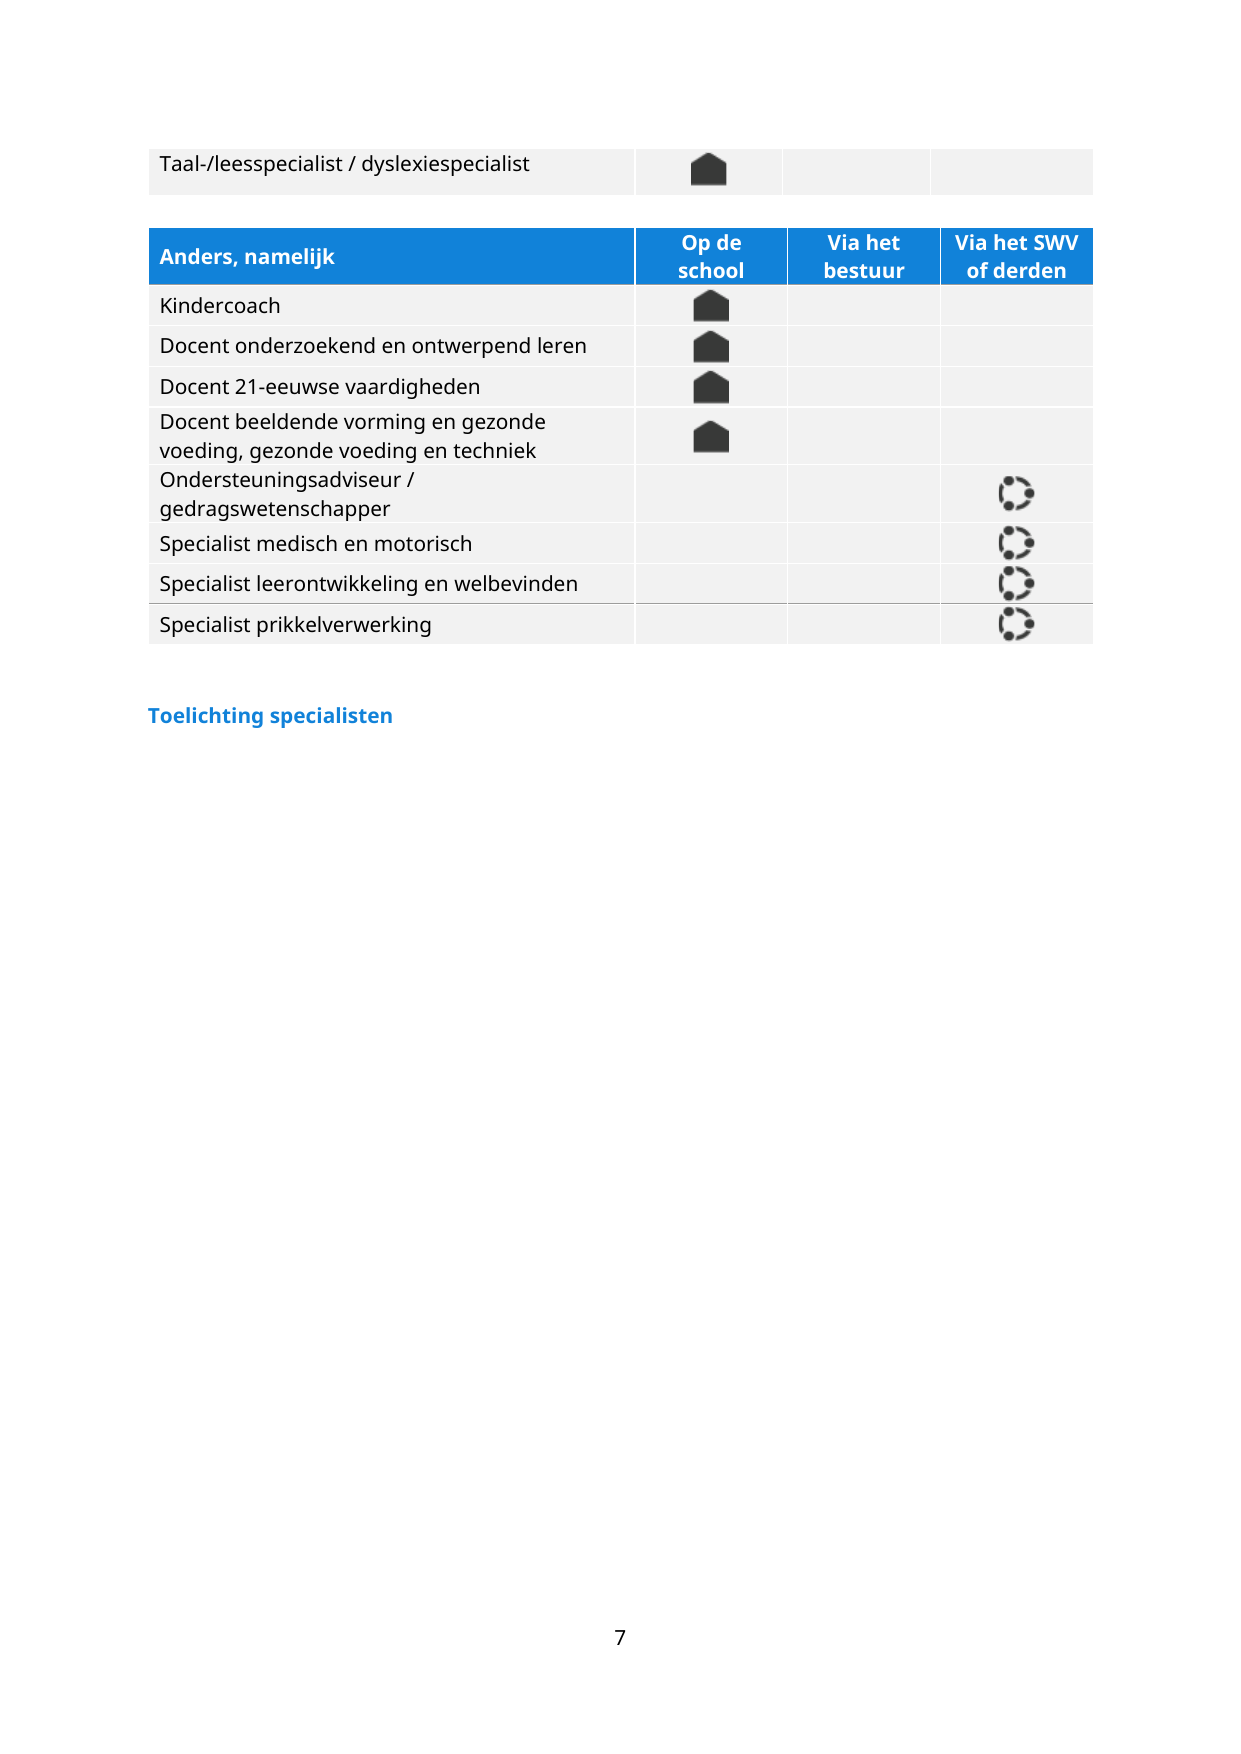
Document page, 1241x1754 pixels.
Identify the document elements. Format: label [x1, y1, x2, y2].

picture [998, 476, 1035, 512]
picture [998, 606, 1035, 642]
picture [693, 418, 729, 454]
picture [998, 525, 1035, 561]
picture [693, 328, 729, 364]
picture [691, 151, 727, 187]
picture [693, 287, 729, 323]
picture [998, 566, 1035, 602]
picture [693, 368, 729, 405]
